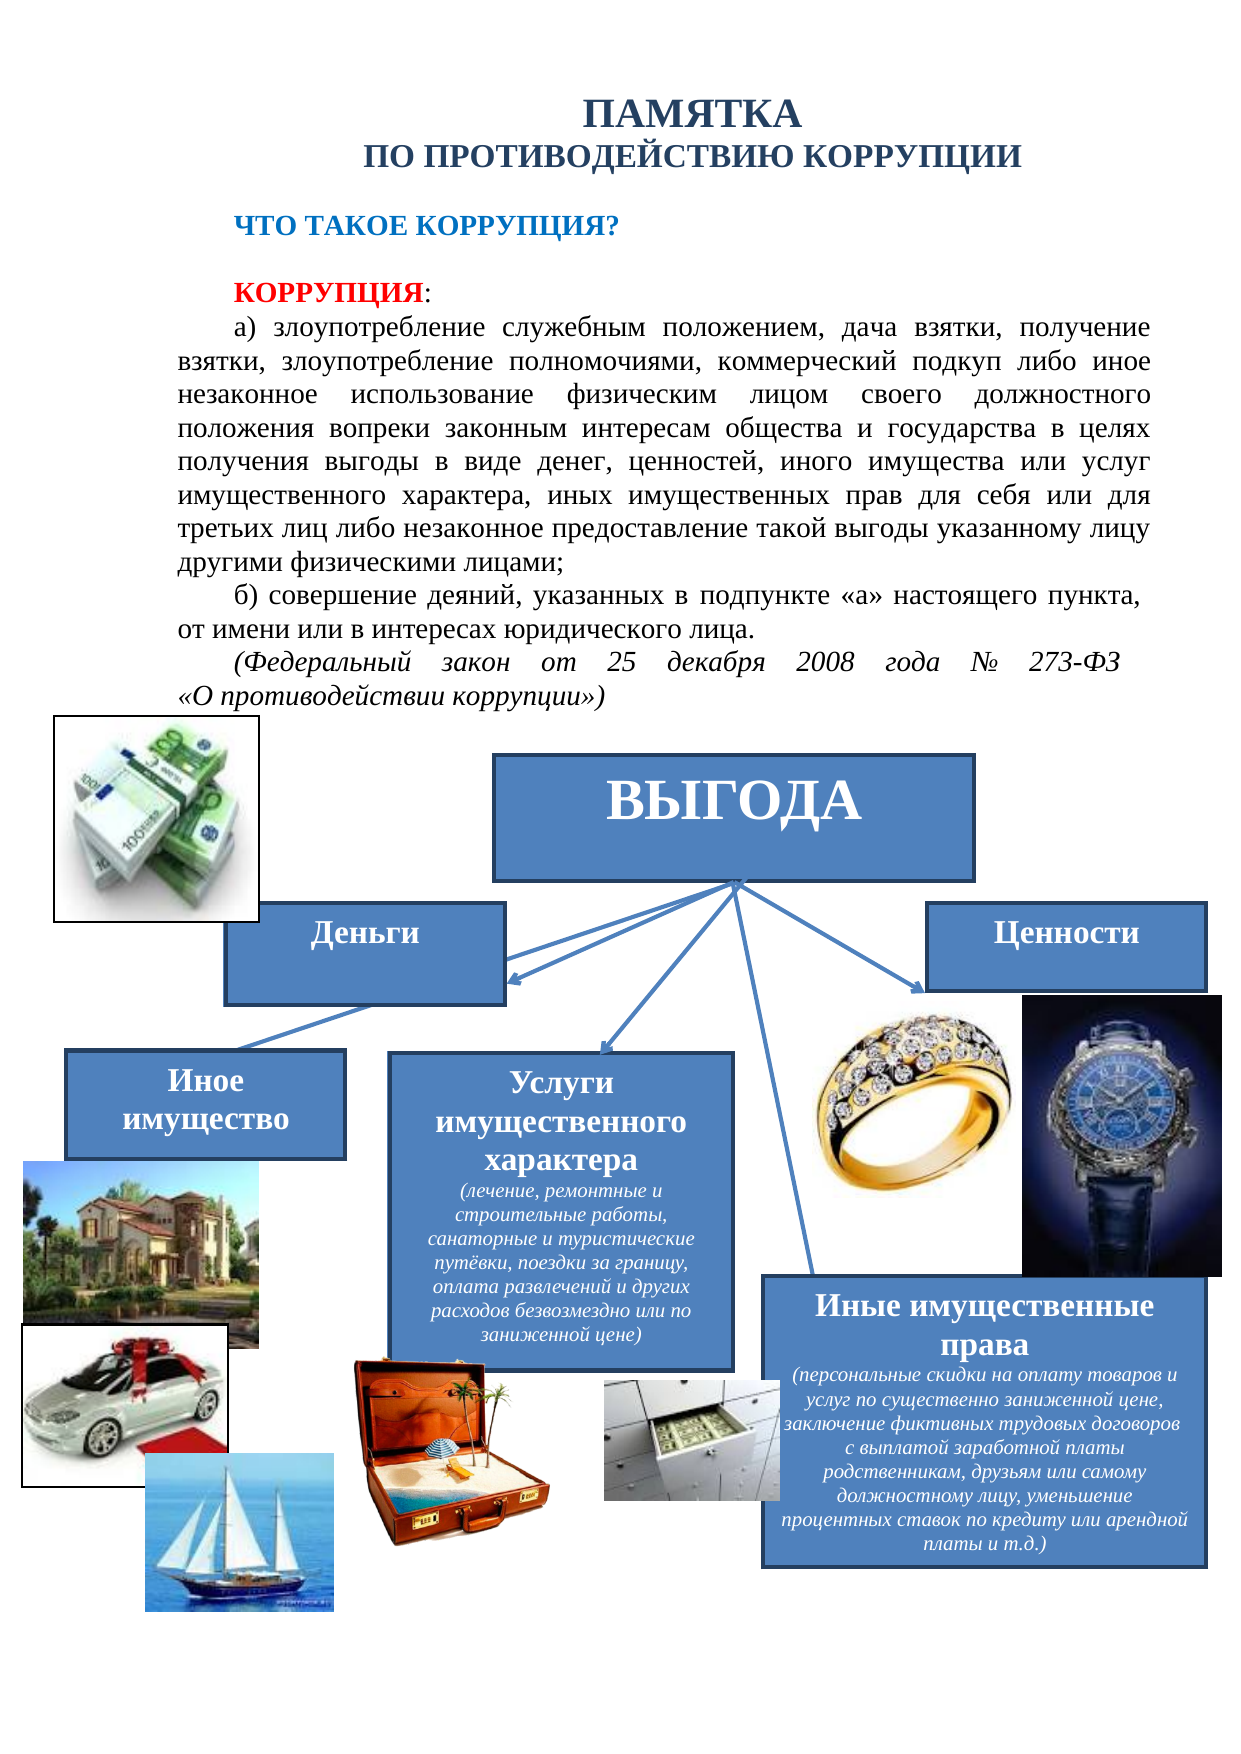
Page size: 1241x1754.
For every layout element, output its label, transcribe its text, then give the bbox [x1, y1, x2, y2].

text б) совершение деяний, указанных в подпункте «а» настоящего пункта, от имени или в интересах юридического лица. [177, 577, 1152, 644]
text КОРРУПЦИЯ: [177, 276, 1152, 309]
picture [347, 1352, 554, 1551]
text (Федеральный закон от 25 декабря 2008 года № 273-ФЗ «О противодействии коррупции») [177, 644, 1152, 712]
text ЧТО ТАКОЕ КОРРУПЦИЯ? [177, 208, 1152, 242]
picture [604, 1380, 780, 1501]
picture [1022, 995, 1222, 1277]
text ПО ПРОТИВОДЕЙСТВИЮ КОРРУПЦИИ [177, 137, 1152, 175]
picture [55, 717, 258, 921]
picture [23, 1161, 259, 1349]
text а) злоупотребление служебным положением, дача взятки, получение взятки, злоупотребление полномочиями, коммерческий подкуп либо иное незаконное использование физическим лицом своего должностного положения вопреки законным интересам общества и государства в целях получения выгоды в виде денег, ценностей, иного имущества или услуг имущественного характера, иных имущественных прав для себя или для третьих лиц либо незаконное предоставление такой выгоды указанному лицу другими физическими лицами; [177, 309, 1152, 577]
picture [812, 1001, 1016, 1198]
text ПАМЯТКА [177, 89, 1152, 137]
picture [23, 1326, 334, 1612]
